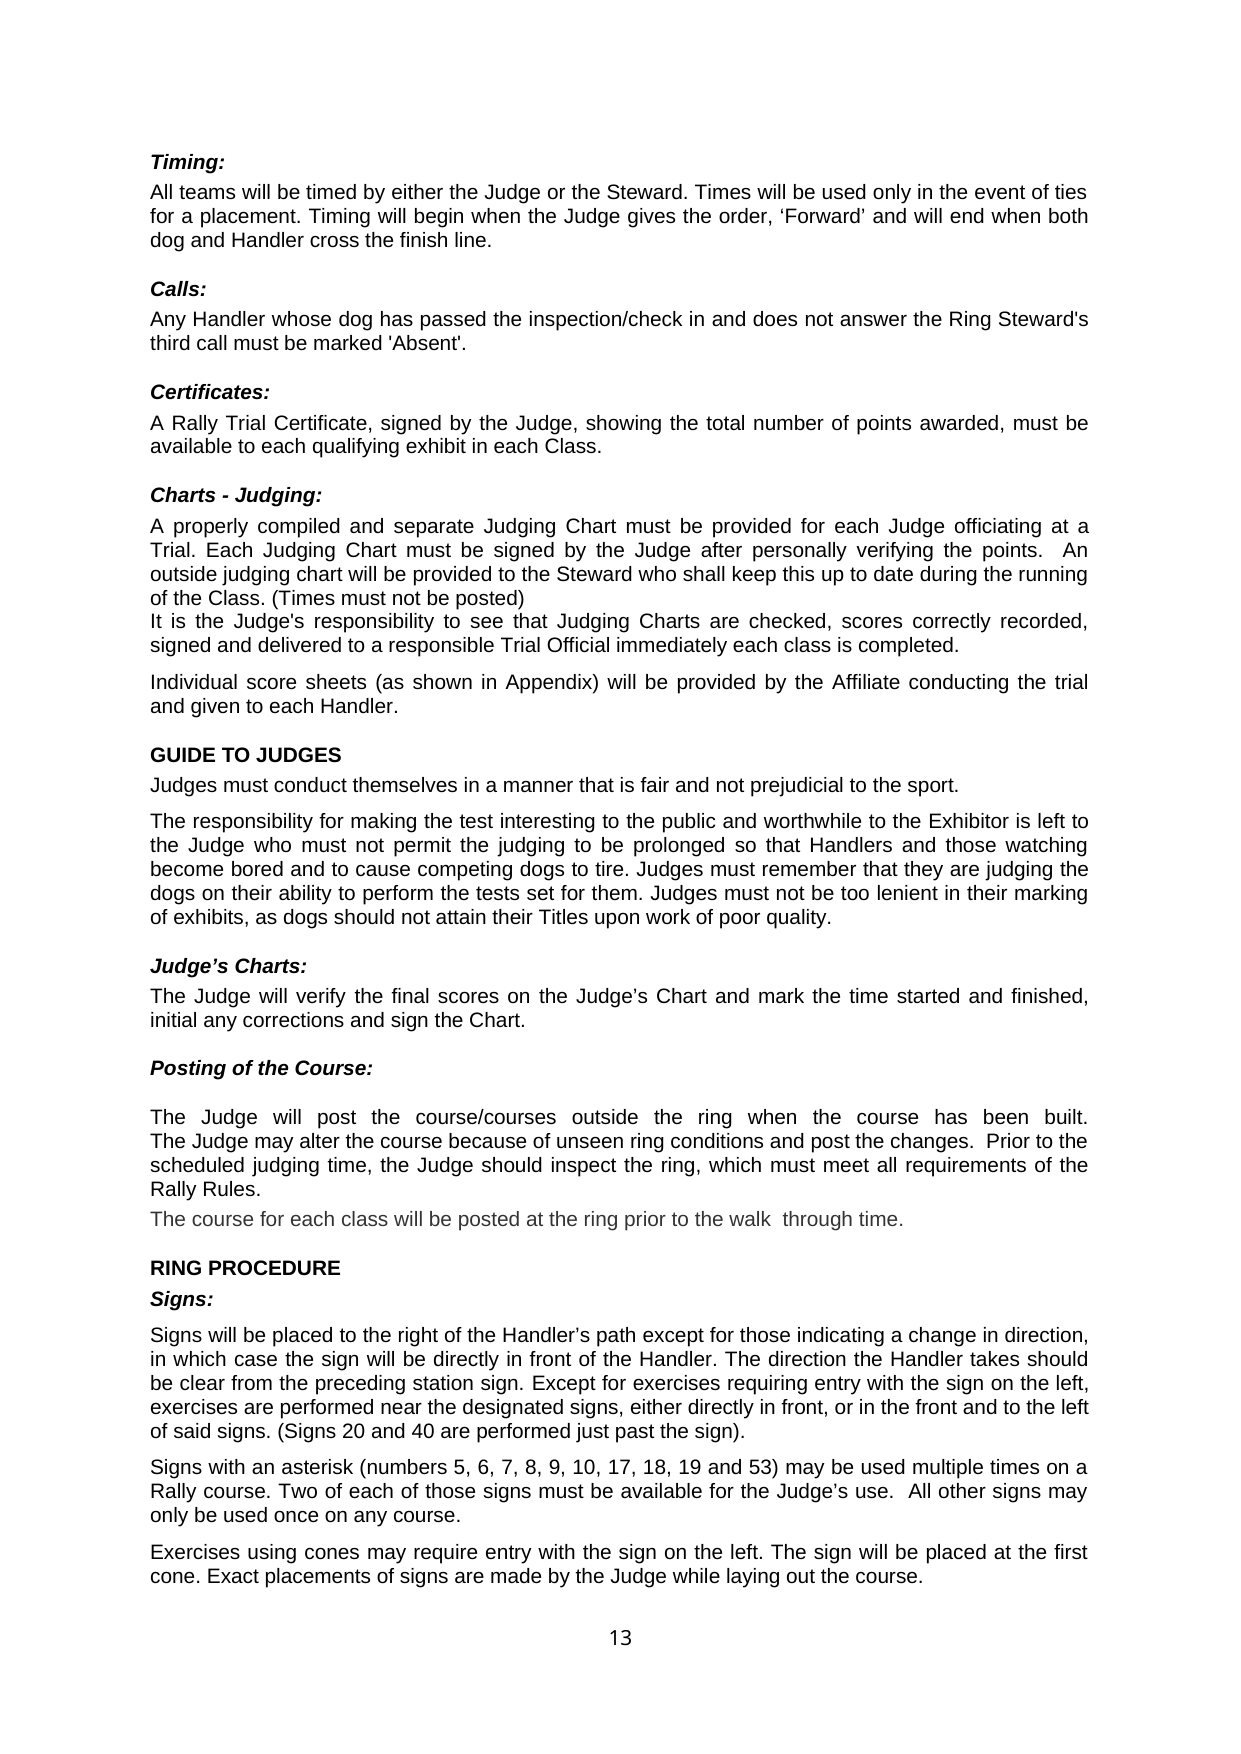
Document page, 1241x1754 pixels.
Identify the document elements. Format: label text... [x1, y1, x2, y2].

text Exercises using cones may require entry with the sign on the left. The sign will be placed at the first cone. Exact placements of signs are made by the Judge while laying out the course. [150, 1539, 1090, 1587]
text GUIDE TO JUDGES [150, 743, 1090, 767]
text Calls: [150, 277, 1090, 301]
text Judge’s Charts: [150, 954, 1090, 978]
text Signs: [150, 1286, 1090, 1310]
text The responsibility for making the test interesting to the public and worthwhile to the Exhibitor is left to the Judge who must not permit the judging to be prolonged so that Handlers and those watching become bored and to cause competing dogs to tire. Judges must remember that they are judging the dogs on their ability to perform the tests set for them. Judges must not be too lenient in their marking of exhibits, as dogs should not attain their Titles upon work of poor quality. [150, 809, 1090, 929]
text RING PROCEDURE [150, 1256, 1090, 1280]
text The Judge will post the course/courses outside the ring when the course has been built. The Judge may alter the course because of unseen ring conditions and post the changes. Prior to the scheduled judging time, the Judge should inspect the ring, which must meet all requirements of the Rally Rules. [150, 1105, 1090, 1201]
text The Judge will verify the final scores on the Judge’s Chart and mark the time started and finished, initial any corrections and sign the Chart. [150, 984, 1090, 1032]
text A Rally Trial Certificate, signed by the Judge, showing the total number of points awarded, must be available to each qualifying exhibit in each Class. [150, 410, 1090, 458]
text Charts - Judging: [150, 483, 1090, 507]
text Individual score sheets (as shown in Appendix) will be provided by the Affiliate conducting the trial and given to each Handler. [150, 670, 1090, 718]
text Any Handler whose dog has passed the inspection/check in and does not answer the Ring Steward's third call must be marked 'Absent'. [150, 307, 1090, 355]
text Signs will be placed to the right of the Handler’s path except for those indicating a change in direction, in which case the sign will be directly in front of the Handler. The direction the Handler takes should be clear from the preceding station sign. Except for exercises requiring entry with the sign on the left, exercises are performed near the designated signs, either directly in front, or in the front and to the left of said signs. (Signs 20 and 40 are performed just past the sign). [150, 1323, 1090, 1443]
text Judges must conduct themselves in a manner that is fair and not prejudicial to the sport. [150, 773, 1090, 797]
text Posting of the Course: [150, 1056, 1090, 1080]
text Signs with an asterisk (numbers 5, 6, 7, 8, 9, 10, 17, 18, 19 and 53) may be used multiple times on a Rally course. Two of each of those signs must be available for the Judge’s use. All other signs may only be used once on any course. [150, 1455, 1090, 1527]
text It is the Judge's responsibility to see that Judging Charts are checked, scores correctly recorded, signed and delivered to a responsible Trial Official immediately each class is completed. [150, 609, 1090, 657]
text A properly compiled and separate Judging Chart must be provided for each Judge officiating at a Trial. Each Judging Chart must be signed by the Judge after personally verifying the points. An outside judging chart will be provided to the Steward who shall keep this up to date during the running of the Class. (Times must not be posted) [150, 513, 1090, 609]
text Timing: [150, 150, 1090, 174]
text All teams will be timed by either the Judge or the Steward. Times will be used only in the event of ties for a placement. Timing will begin when the Judge gives the order, ‘Forward’ and will end when both dog and Handler cross the finish line. [150, 180, 1090, 252]
text Certificates: [150, 380, 1090, 404]
text The course for each class will be posted at the ring prior to the walk through time. [150, 1207, 1090, 1231]
